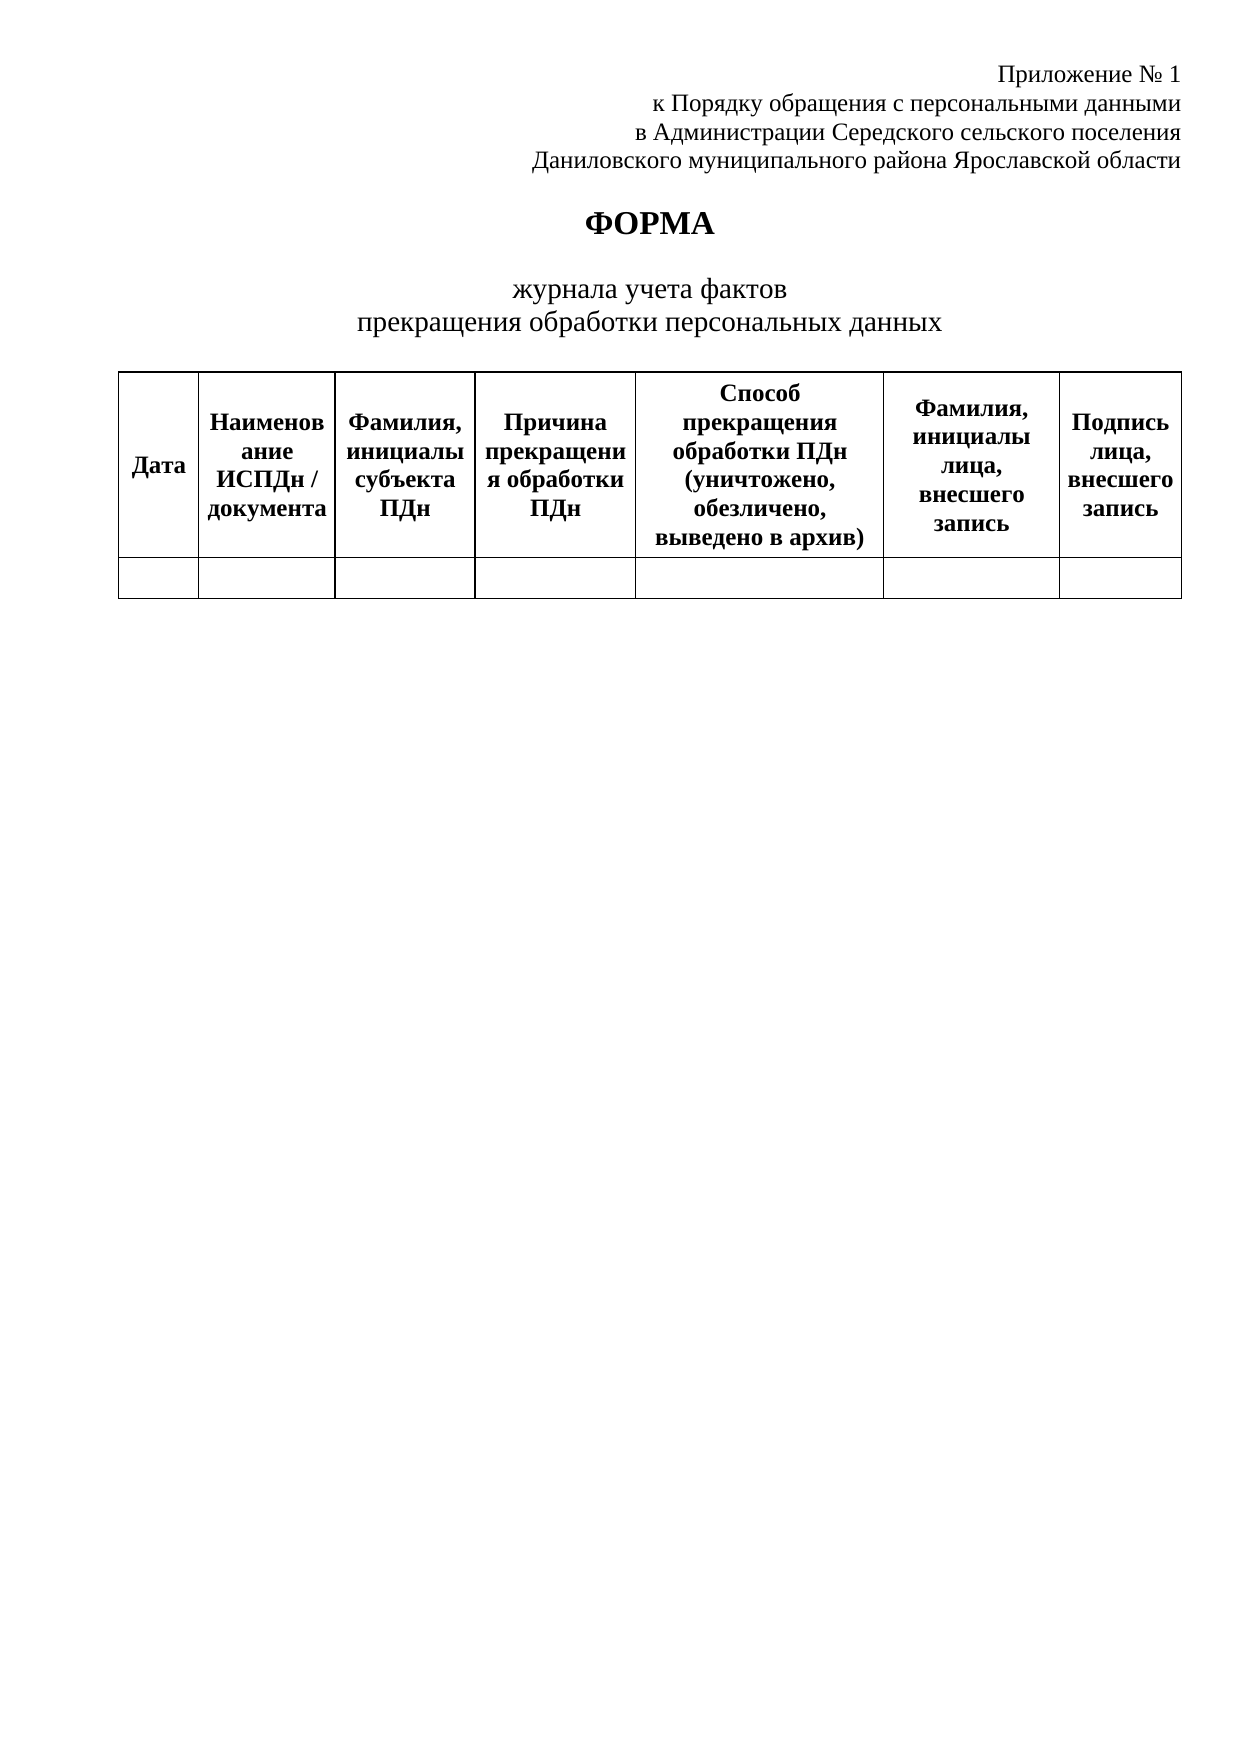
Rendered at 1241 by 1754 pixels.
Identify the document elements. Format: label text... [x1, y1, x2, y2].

table_cell [119, 558, 198, 597]
text журнала учета фактов прекращения обработки персональных данных [118, 271, 1181, 338]
table_header Подпись лица, внесшего запись [1060, 373, 1181, 557]
table_cell [476, 558, 635, 597]
table_cell [636, 558, 883, 597]
table_cell [1060, 558, 1181, 597]
text Даниловского муниципального района Ярославской области [118, 145, 1181, 174]
table_cell [199, 558, 334, 597]
table_header Наименование ИСПДн / документа [199, 373, 334, 557]
table_header Фамилия, инициалы лица, внесшего запись [884, 373, 1059, 557]
text ФОРМА [118, 203, 1181, 242]
table_header Фамилия, инициалы субъекта ПДн [336, 373, 474, 557]
table_cell [336, 558, 474, 597]
text Приложение № 1 к Порядку обращения с персональными данными в Администрации Середского сельского поселения [118, 59, 1181, 145]
table_header Причина прекращения обработки ПДн [476, 373, 635, 557]
table_header Способ прекращения обработки ПДн (уничтожено, обезличено, выведено в архив) [636, 373, 883, 557]
table_cell [884, 558, 1059, 597]
table_header Дата [119, 373, 198, 557]
